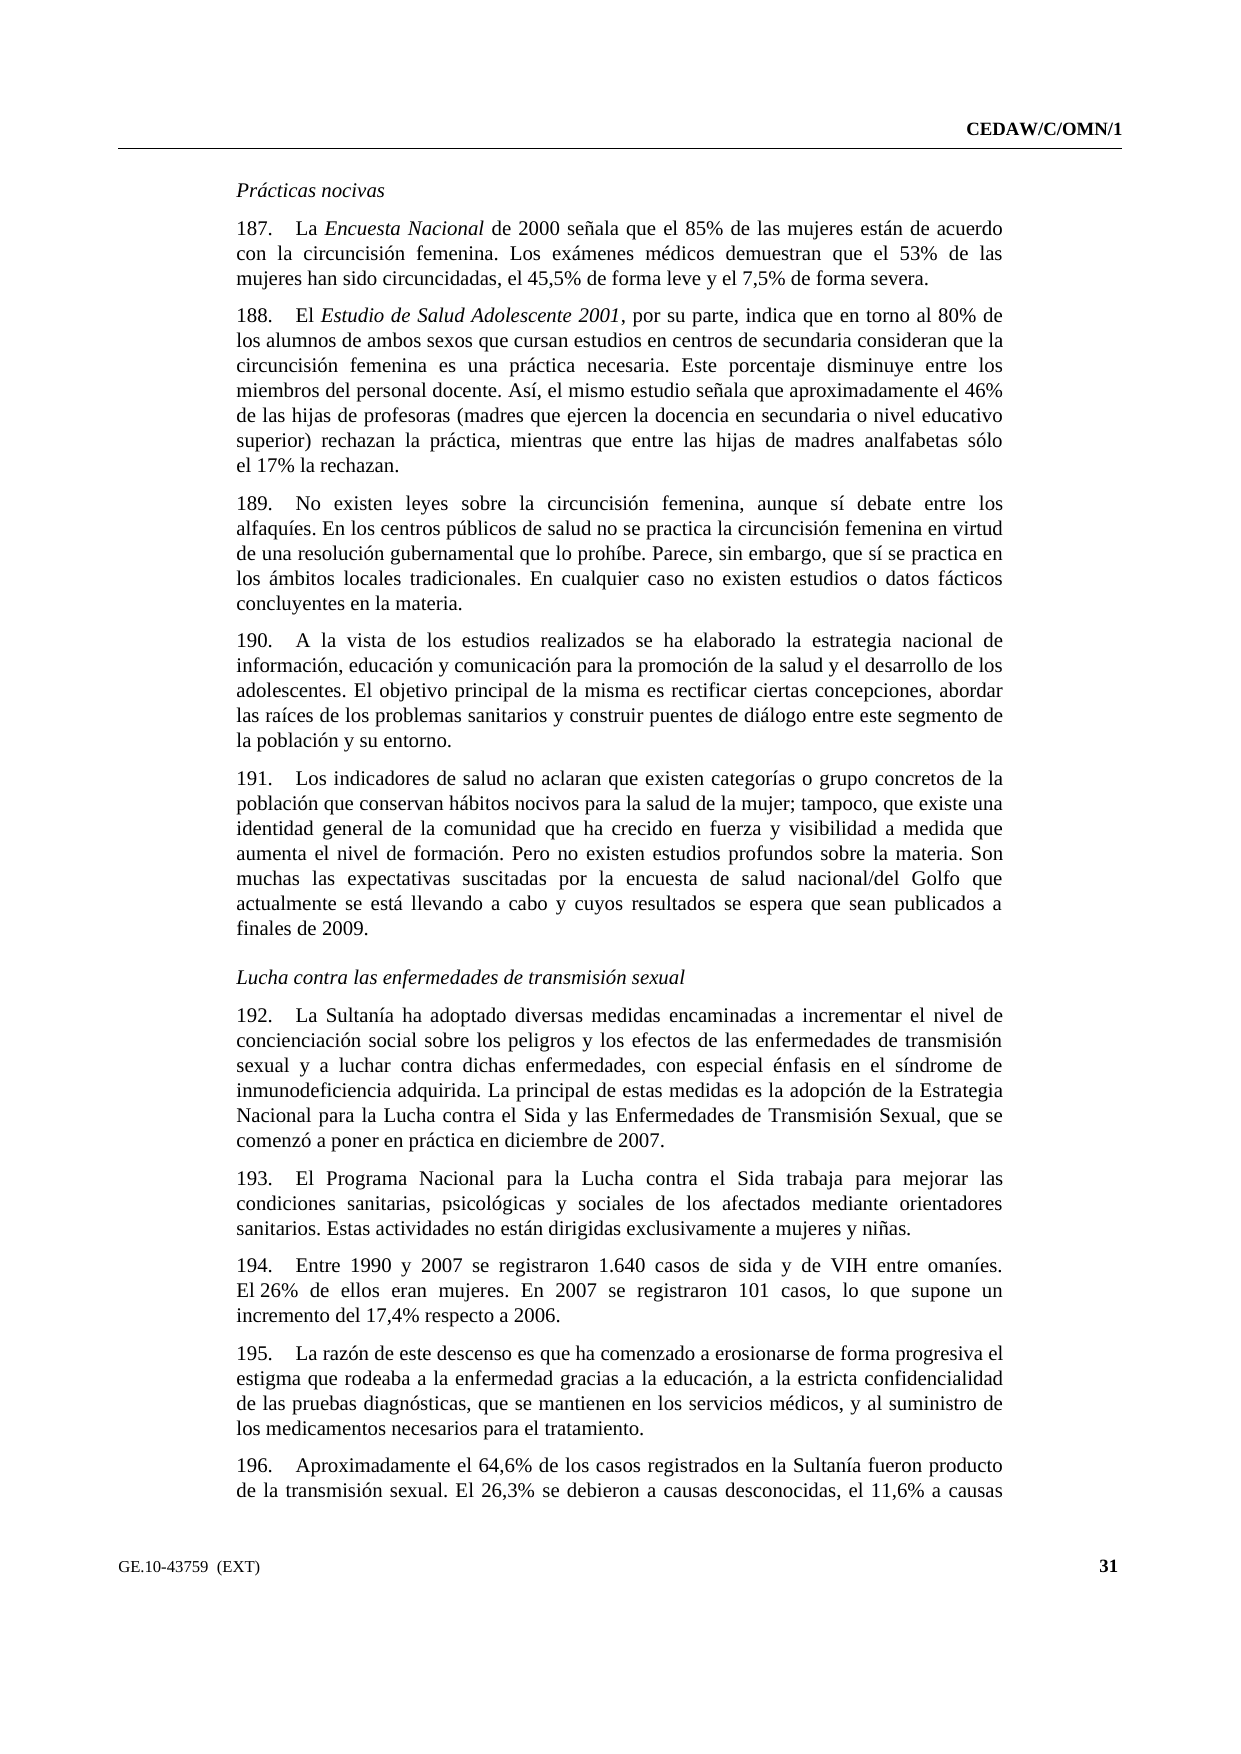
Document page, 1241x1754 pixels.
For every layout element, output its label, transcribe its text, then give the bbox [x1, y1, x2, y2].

text 195. La razón de este descenso es que ha comenzado a erosionarse de forma progresiva el estigma que rodeaba a la enfermedad gracias a la educación, a la estricta confidencialidad de las pruebas diagnósticas, que se mantienen en los servicios médicos, y al suministro de los medicamentos necesarios para el tratamiento. [236, 1340, 1004, 1440]
text 187. de 2000 señala que el 85% de las mujeres están de acuerdo con la circuncisión femenina. Los exámenes médicos demuestran que el 53% de las mujeres han sido circuncidadas, el 45,5% de forma leve y el 7,5% de forma severa. [236, 215, 1004, 290]
text Prácticas nocivas [118, 177, 1004, 202]
text 193. El Programa Nacional para la Lucha contra el Sida trabaja para mejorar las condiciones sanitarias, psicológicas y sociales de los afectados mediante orientadores sanitarios. Estas actividades no están dirigidas exclusivamente a mujeres y niñas. [236, 1165, 1004, 1240]
text 188. El Estudio de Salud Adolescente 2001, por su parte, indica que en torno al 80% de los alumnos de ambos sexos que cursan estudios en centros de secundaria consideran que la circuncisión femenina es una práctica necesaria. Este porcentaje disminuye entre los miembros del personal docente. Así, el mismo estudio señala que aproximadamente el 46% de las hijas de profesoras (madres que ejercen la docencia en secundaria o nivel educativo superior) rechazan la práctica, mientras que entre las hijas de madres analfabetas sólo el 17% la rechazan. [236, 302, 1004, 477]
text 189. No existen leyes sobre la circuncisión femenina, aunque sí debate entre los alfaquíes. En los centros públicos de salud no se practica la circuncisión femenina en virtud de una resolución gubernamental que lo prohíbe. Parece, sin embargo, que sí se practica en los ámbitos locales tradicionales. En cualquier caso no existen estudios o datos fácticos concluyentes en la materia. [236, 490, 1004, 615]
text 192. La Sultanía ha adoptado diversas medidas encaminadas a incrementar el nivel de concienciación social sobre los peligros y los efectos de las enfermedades de transmisión sexual y a luchar contra dichas enfermedades, con especial énfasis en el síndrome de inmunodeficiencia adquirida. La principal de estas medidas es la adopción de para la Lucha contra el Sida y las Enfermedades de Transmisión Sexual, que se comenzó a poner en práctica en diciembre de 2007. [236, 1002, 1004, 1152]
text 191. Los indicadores de salud no aclaran que existen categorías o grupo concretos de la población que conservan hábitos nocivos para la salud de la mujer; tampoco, que existe una identidad general de la comunidad que ha crecido en fuerza y visibilidad a medida que aumenta el nivel de formación. Pero no existen estudios profundos sobre muchas las expectativas suscitadas por la encuesta de salud nacional/del Golfo que actualmente se está llevando a cabo y cuyos resultados se espera que sean publicados a finales de 2009. [236, 765, 1004, 940]
text 190. A la vista de los estudios realizados se ha elaborado la estrategia nacional de información, educación y comunicación para la promoción de la salud y el desarrollo de los adolescentes. El objetivo principal de la misma es rectificar ciertas concepciones, abordar las raíces de los problemas sanitarios y construir puentes de diálogo entre este segmento de la población y su entorno. [236, 627, 1004, 752]
text 194. Entre 1990 y 2007 se registraron 1.640 casos de sida y de VIH entre omaníes. El 26% de ellos eran mujeres. En 2007 se registraron 101 casos, lo que supone un incremento del 17,4% respecto a 2006. [236, 1252, 1004, 1327]
text Lucha contra las enfermedades de transmisión sexual [118, 965, 1004, 990]
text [236, 1452, 1004, 1502]
